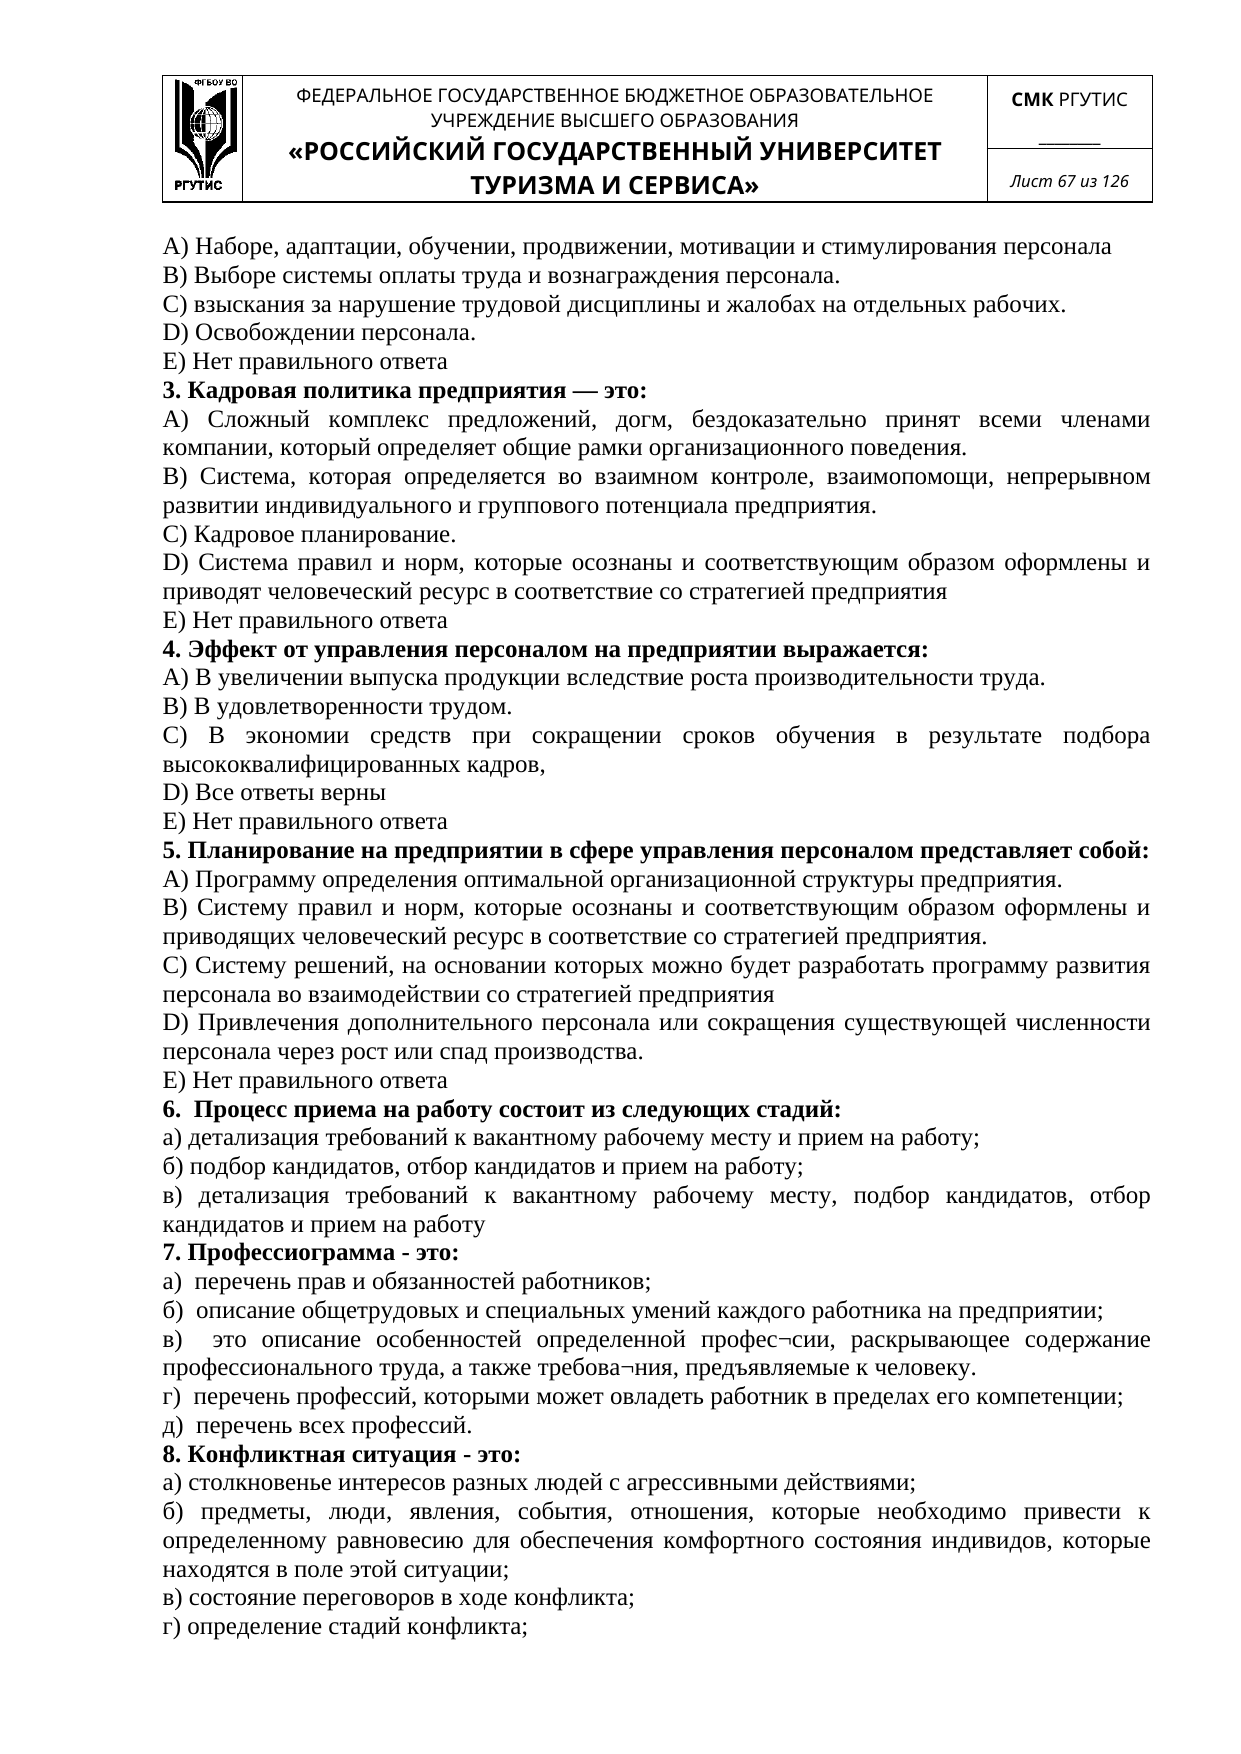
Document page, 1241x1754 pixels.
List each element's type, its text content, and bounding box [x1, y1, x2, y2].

text 6. Процесс приема на работу состоит из следующих стадий: [162, 1094, 1152, 1122]
text B) Систему правил и норм, которые осознаны и соответствующим образом оформлены и приводящих человеческий ресурс в соответствие со стратегией предприятия. [162, 892, 1152, 950]
text D) Все ответы верны [162, 777, 1152, 806]
text 4. Эффект от управления персоналом на предприятии выражается: [162, 634, 1152, 662]
text г) перечень профессий, которыми может овладеть работник в пределах его компетенции; [162, 1381, 1152, 1410]
text C) взыскания за нарушение трудовой дисциплины и жалобах на отдельных рабочих. [162, 289, 1152, 317]
text а) столкновенье интересов разных людей с агрессивными действиями; [162, 1467, 1152, 1496]
text 7. Профессиограмма - это: [162, 1237, 1152, 1266]
text в) это описание особенностей определенной профес¬сии, раскрывающее содержание профессионального труда, а также требова¬ния, предъявляемые к человеку. [162, 1324, 1152, 1381]
text в) состояние переговоров в ходе конфликта; [162, 1582, 1152, 1611]
text A) Сложный комплекс предложений, догм, бездоказательно принят всеми членами компании, который определяет общие рамки организационного поведения. [162, 404, 1152, 461]
text г) определение стадий конфликта; [162, 1611, 1152, 1640]
text C) Систему решений, на основании которых можно будет разработать программу развития персонала во взаимодействии со стратегией предприятия [162, 950, 1152, 1007]
text 5. Планирование на предприятии в сфере управления персоналом представляет собой: [162, 835, 1152, 864]
text в) детализация требований к вакантному рабочему месту, подбор кандидатов, отбор кандидатов и прием на работу [162, 1180, 1152, 1237]
text б) подбор кандидатов, отбор кандидатов и прием на работу; [162, 1151, 1152, 1180]
text C) В экономии средств при сокращении сроков обучения в результате подбора высококвалифицированных кадров, [162, 720, 1152, 777]
text B) Выборе системы оплаты труда и вознаграждения персонала. [162, 260, 1152, 289]
text E) Нет правильного ответа [162, 1065, 1152, 1094]
text E) Нет правильного ответа [162, 806, 1152, 835]
text D) Освобождении персонала. [162, 317, 1152, 346]
text A) В увеличении выпуска продукции вследствие роста производительности труда. [162, 662, 1152, 691]
text д) перечень всех профессий. [162, 1410, 1152, 1439]
text A) Программу определения оптимальной организационной структуры предприятия. [162, 864, 1152, 892]
text а) перечень прав и обязанностей работников; [162, 1266, 1152, 1295]
text D) Система правил и норм, которые осознаны и соответствующим образом оформлены и приводят человеческий ресурс в соответствие со стратегией предприятия [162, 547, 1152, 605]
text 8. Конфликтная ситуация - это: [162, 1439, 1152, 1467]
text 3. Кадровая политика предприятия — это: [162, 375, 1152, 404]
text б) описание общетрудовых и специальных умений каждого работника на предприятии; [162, 1295, 1152, 1324]
text A) Наборе, адаптации, обучении, продвижении, мотивации и стимулирования персонала [162, 231, 1152, 260]
text C) Кадровое планирование. [162, 519, 1152, 547]
text B) Система, которая определяется во взаимном контроле, взаимопомощи, непрерывном развитии индивидуального и группового потенциала предприятия. [162, 461, 1152, 519]
text E) Нет правильного ответа [162, 605, 1152, 634]
text а) детализация требований к вакантному рабочему месту и прием на работу; [162, 1122, 1152, 1151]
text D) Привлечения дополнительного персонала или сокращения существующей численности персонала через рост или спад производства. [162, 1007, 1152, 1065]
text E) Нет правильного ответа [162, 346, 1152, 375]
text б) предметы, люди, явления, события, отношения, которые необходимо привести к определенному равновесию для обеспечения комфортного состояния индивидов, которые находятся в поле этой ситуации; [162, 1496, 1152, 1582]
text B) В удовлетворенности трудом. [162, 691, 1152, 720]
